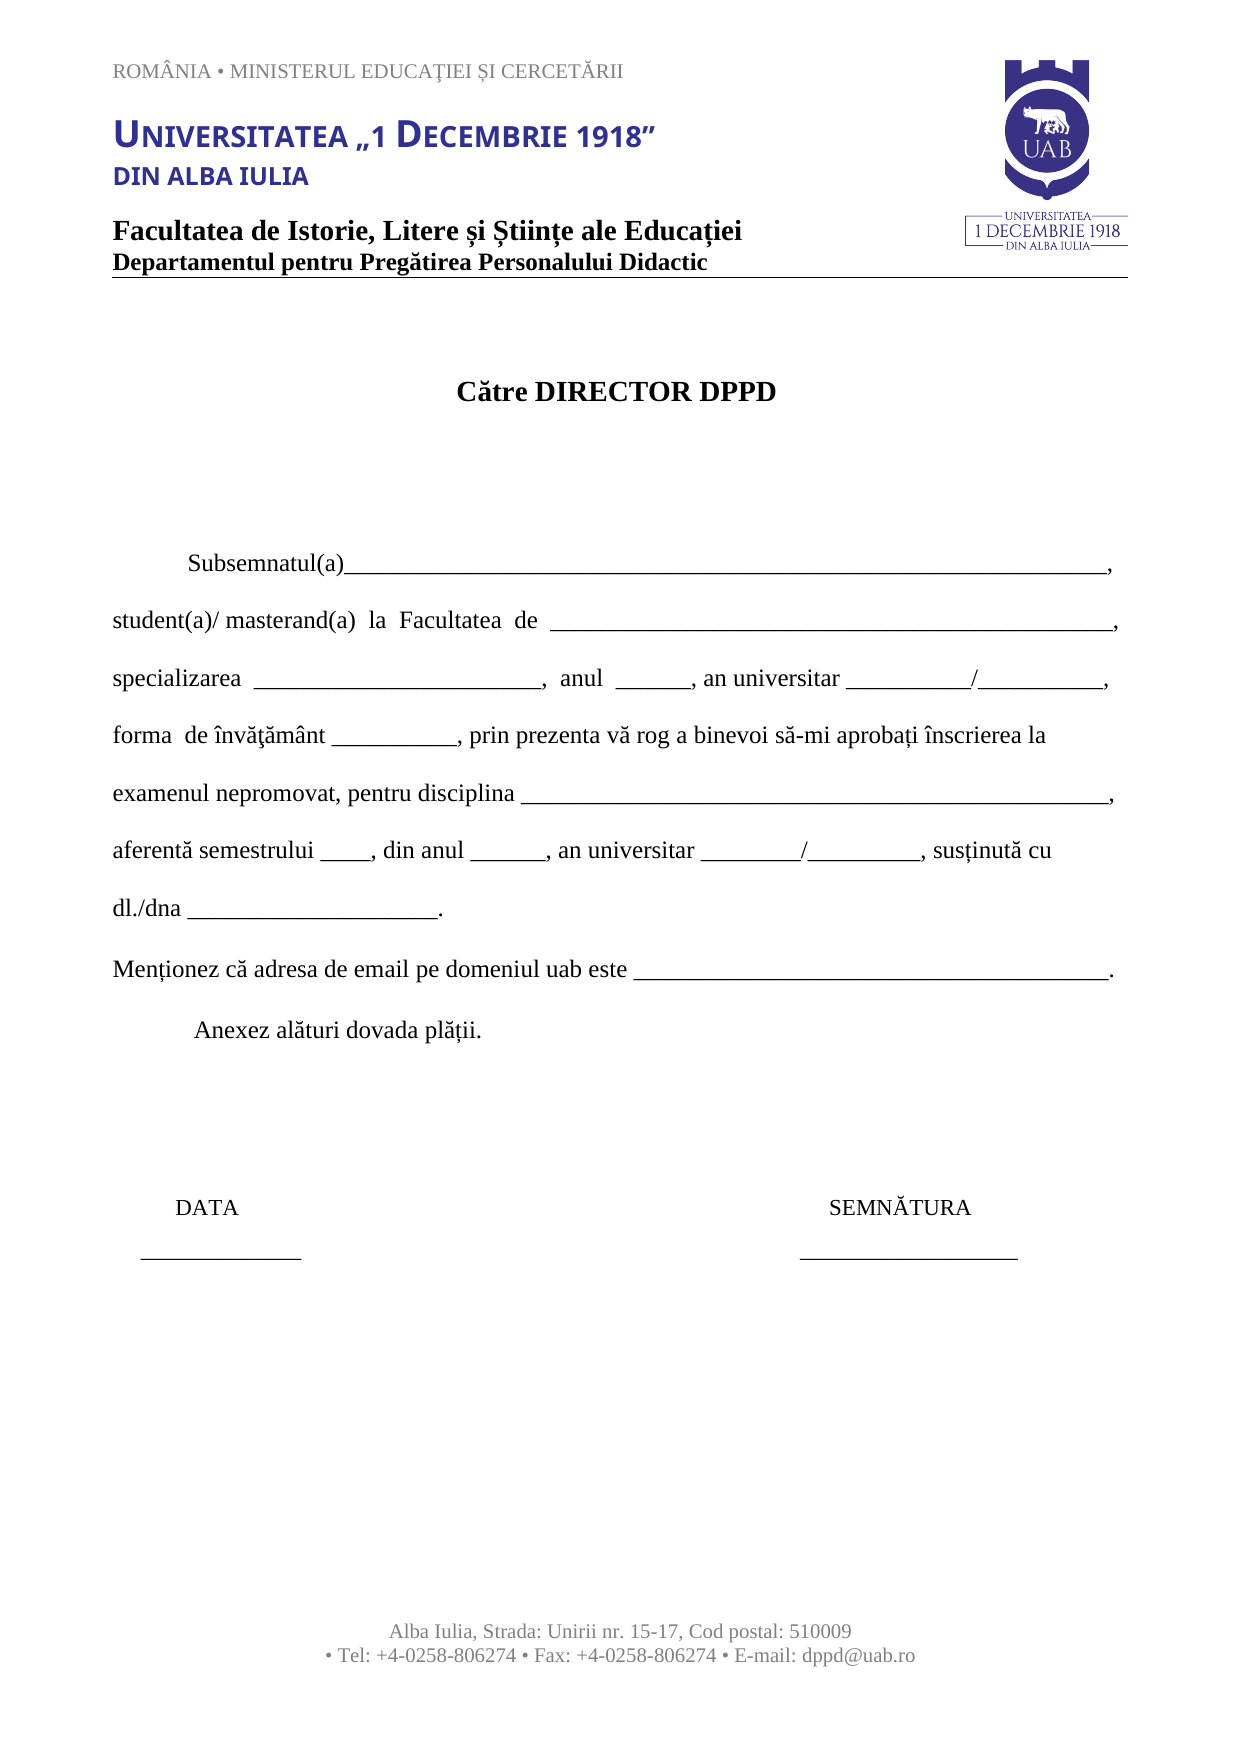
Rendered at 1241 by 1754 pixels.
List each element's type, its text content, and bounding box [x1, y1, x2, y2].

text DATA SEMNĂTURA ______________ ___________________ [112, 1152, 1128, 1262]
text Către DIRECTOR DPPD [112, 374, 1128, 408]
text Menționez că adresa de email pe domeniul uab este ______________________________________. [112, 954, 1128, 983]
text Anexez alături dovada plății. [112, 1015, 1128, 1087]
text Subsemnatul(a)_____________________________________________________________, student(a)/ masterand(a) la Facultatea de _____________________________________________, specializarea _______________________, anul ______, an universitar __________/__________, forma de învăţământ __________, prin prezenta vă rog a binevoi să-mi aprobați înscrierea la examenul nepromovat, pentru disciplina _______________________________________________, aferentă semestrului ____, din anul ______, an universitar ________/_________, susținută cu dl./dna ____________________. [112, 428, 1128, 922]
picture [965, 60, 1128, 250]
